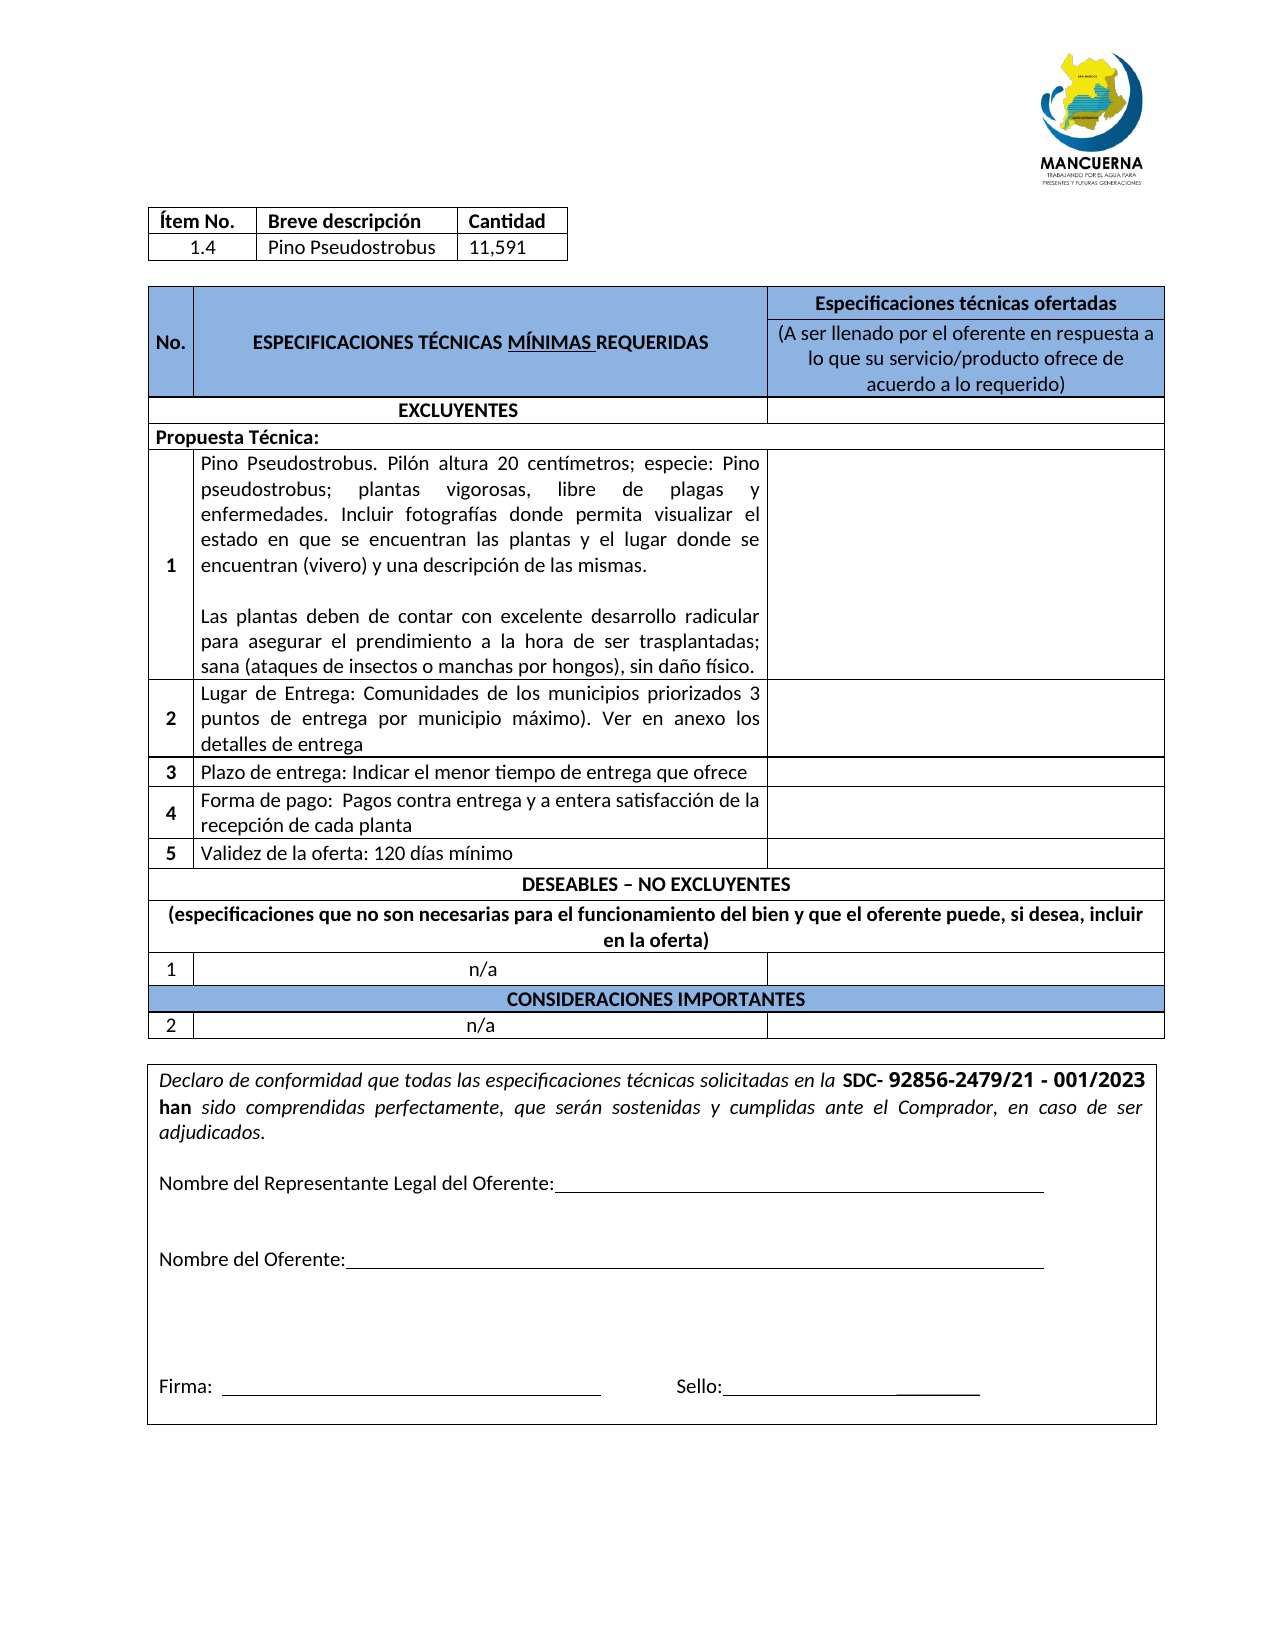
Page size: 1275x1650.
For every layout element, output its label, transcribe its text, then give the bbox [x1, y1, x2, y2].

table_cell [768, 398, 1164, 423]
table_cell Validez de la oferta: 120 días mínimo [194, 839, 767, 867]
table_cell 11,591 [458, 234, 567, 260]
table_cell [768, 953, 1164, 985]
table_cell 2 [149, 1013, 193, 1038]
table_cell 1 [149, 450, 193, 679]
table_header ESPECIFICACIONES TÉCNICAS MÍNIMAS REQUERIDAS [194, 287, 767, 396]
table_cell [768, 787, 1164, 838]
table_cell 1.4 [149, 234, 256, 260]
table_cell (A ser llenado por el oferente en respuesta a lo que su servicio/producto ofrece de acuerdo a lo requerido) [768, 320, 1164, 396]
table_cell Pino Pseudostrobus [257, 234, 457, 260]
table_cell [768, 450, 1164, 679]
table_cell [768, 839, 1164, 867]
table_cell DESEABLES – NO EXCLUYENTES [149, 869, 1164, 900]
table_cell 3 [149, 758, 193, 786]
table_cell 5 [149, 839, 193, 867]
picture [1040, 52, 1143, 185]
table_cell n/a [194, 1013, 767, 1038]
table_cell Forma de pago: Pagos contra entrega y a entera satisfacción de la recepción de cada planta [194, 787, 767, 838]
table_cell 4 [149, 787, 193, 838]
table_cell 1 [149, 953, 193, 985]
table_cell Pino Pseudostrobus. Pilón altura 20 centímetros; especie: Pino pseudostrobus; plantas vigorosas, libre de plagas y enfermedades. Incluir fotografías donde permita visualizar el estado en que se encuentran las plantas y el lugar donde se encuentran (vivero) y una descripción de las mismas. Las plantas deben de contar con excelente desarrollo radicular para asegurar el prendimiento a la hora de ser trasplantadas; sana (ataques de insectos o manchas por hongos), sin daño físico. [194, 450, 767, 679]
table_cell [768, 758, 1164, 786]
table_header Ítem No. [149, 208, 256, 233]
table_cell Plazo de entrega: Indicar el menor tiempo de entrega que ofrece [194, 758, 767, 786]
table_cell (especificaciones que no son necesarias para el funcionamiento del bien y que el oferente puede, si desea, incluir en la oferta) [149, 901, 1164, 952]
table_cell [768, 680, 1164, 756]
table_cell [768, 1013, 1164, 1038]
table_cell Lugar de Entrega: Comunidades de los municipios priorizados 3 puntos de entrega por municipio máximo). Ver en anexo los detalles de entrega [194, 680, 767, 756]
table_cell 2 [149, 680, 193, 756]
table_header No. [149, 287, 193, 396]
table_header Especificaciones técnicas ofertadas [768, 287, 1164, 319]
table_cell n/a [194, 953, 767, 985]
table_cell EXCLUYENTES [149, 398, 767, 423]
table_header Cantidad [458, 208, 567, 233]
table_cell Propuesta Técnica: [149, 424, 1164, 449]
table_cell CONSIDERACIONES IMPORTANTES [149, 986, 1164, 1011]
table_header Breve descripción [257, 208, 457, 233]
table_header Declaro de conformidad que todas las especificaciones técnicas solicitadas en la SDC- 92856-2479/21 - 001/2023 han sido comprendidas perfectamente, que serán sostenidas y cumplidas ante el Comprador, en caso de ser adjudicados. Nombre del Representante Legal del Oferente: Nombre del Oferente: Firma: Sello: ________ [148, 1065, 1156, 1424]
